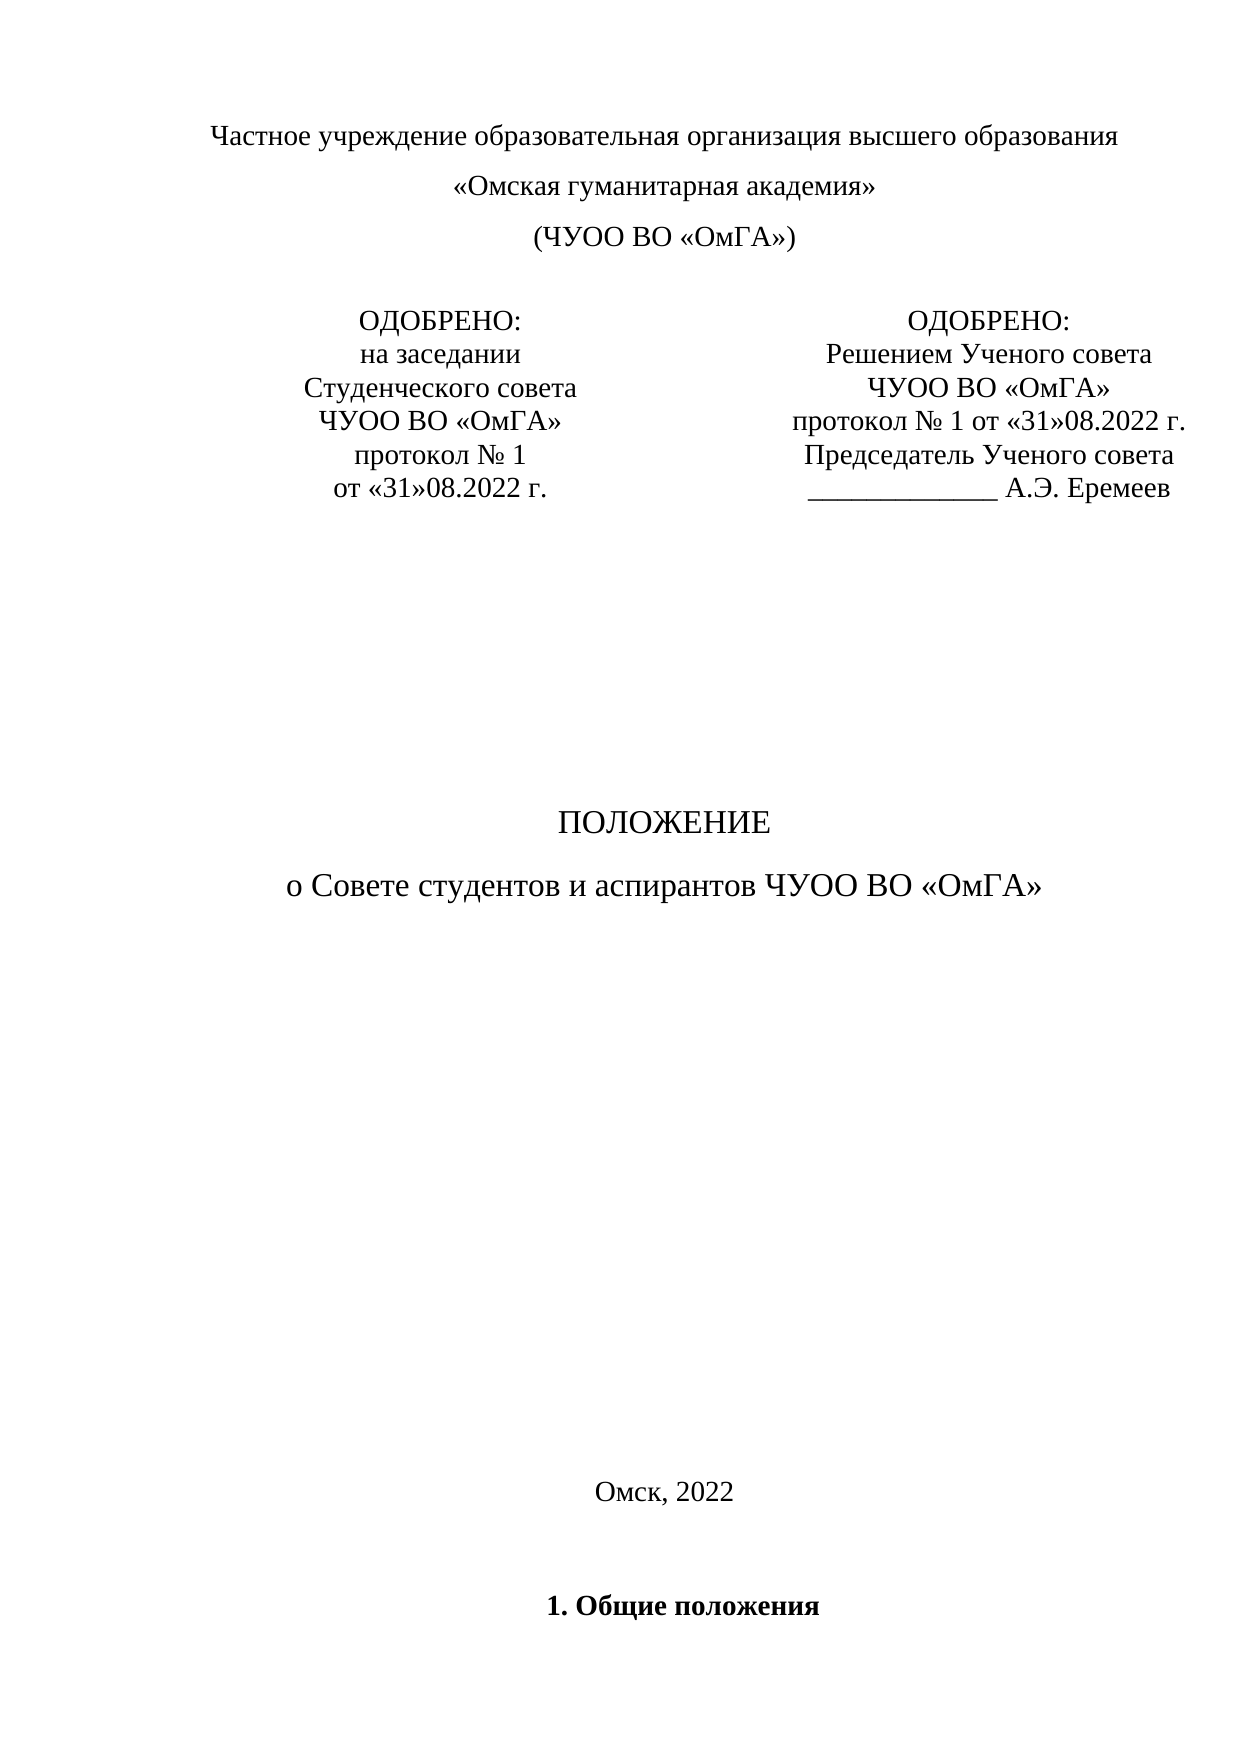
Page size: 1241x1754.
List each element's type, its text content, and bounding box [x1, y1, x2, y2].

table_header ОДОБРЕНО: на заседании Студенческого совета ЧУОО ВО «ОмГА» протокол № 1 от «31»08.2022 г. [166, 303, 714, 537]
text Омск, 2022 [177, 1474, 1152, 1507]
text о Совете студентов и аспирантов ЧУОО ВО «ОмГА» [177, 865, 1152, 904]
text 1. Общие положения [214, 1588, 1152, 1621]
subtitle Частное учреждение образовательная организация высшего образования [177, 118, 1152, 152]
subtitle «Омская гуманитарная академия» [177, 168, 1152, 202]
text ПОЛОЖЕНИЕ [177, 802, 1152, 840]
subtitle (ЧУОО ВО «ОмГА») [177, 219, 1152, 252]
table_header ОДОБРЕНО: Решением Ученого совета ЧУОО ВО «ОмГА» протокол № 1 от «31»08.2022 г. Председатель Ученого совета _____________ А.Э. Еремеев [715, 303, 1240, 537]
